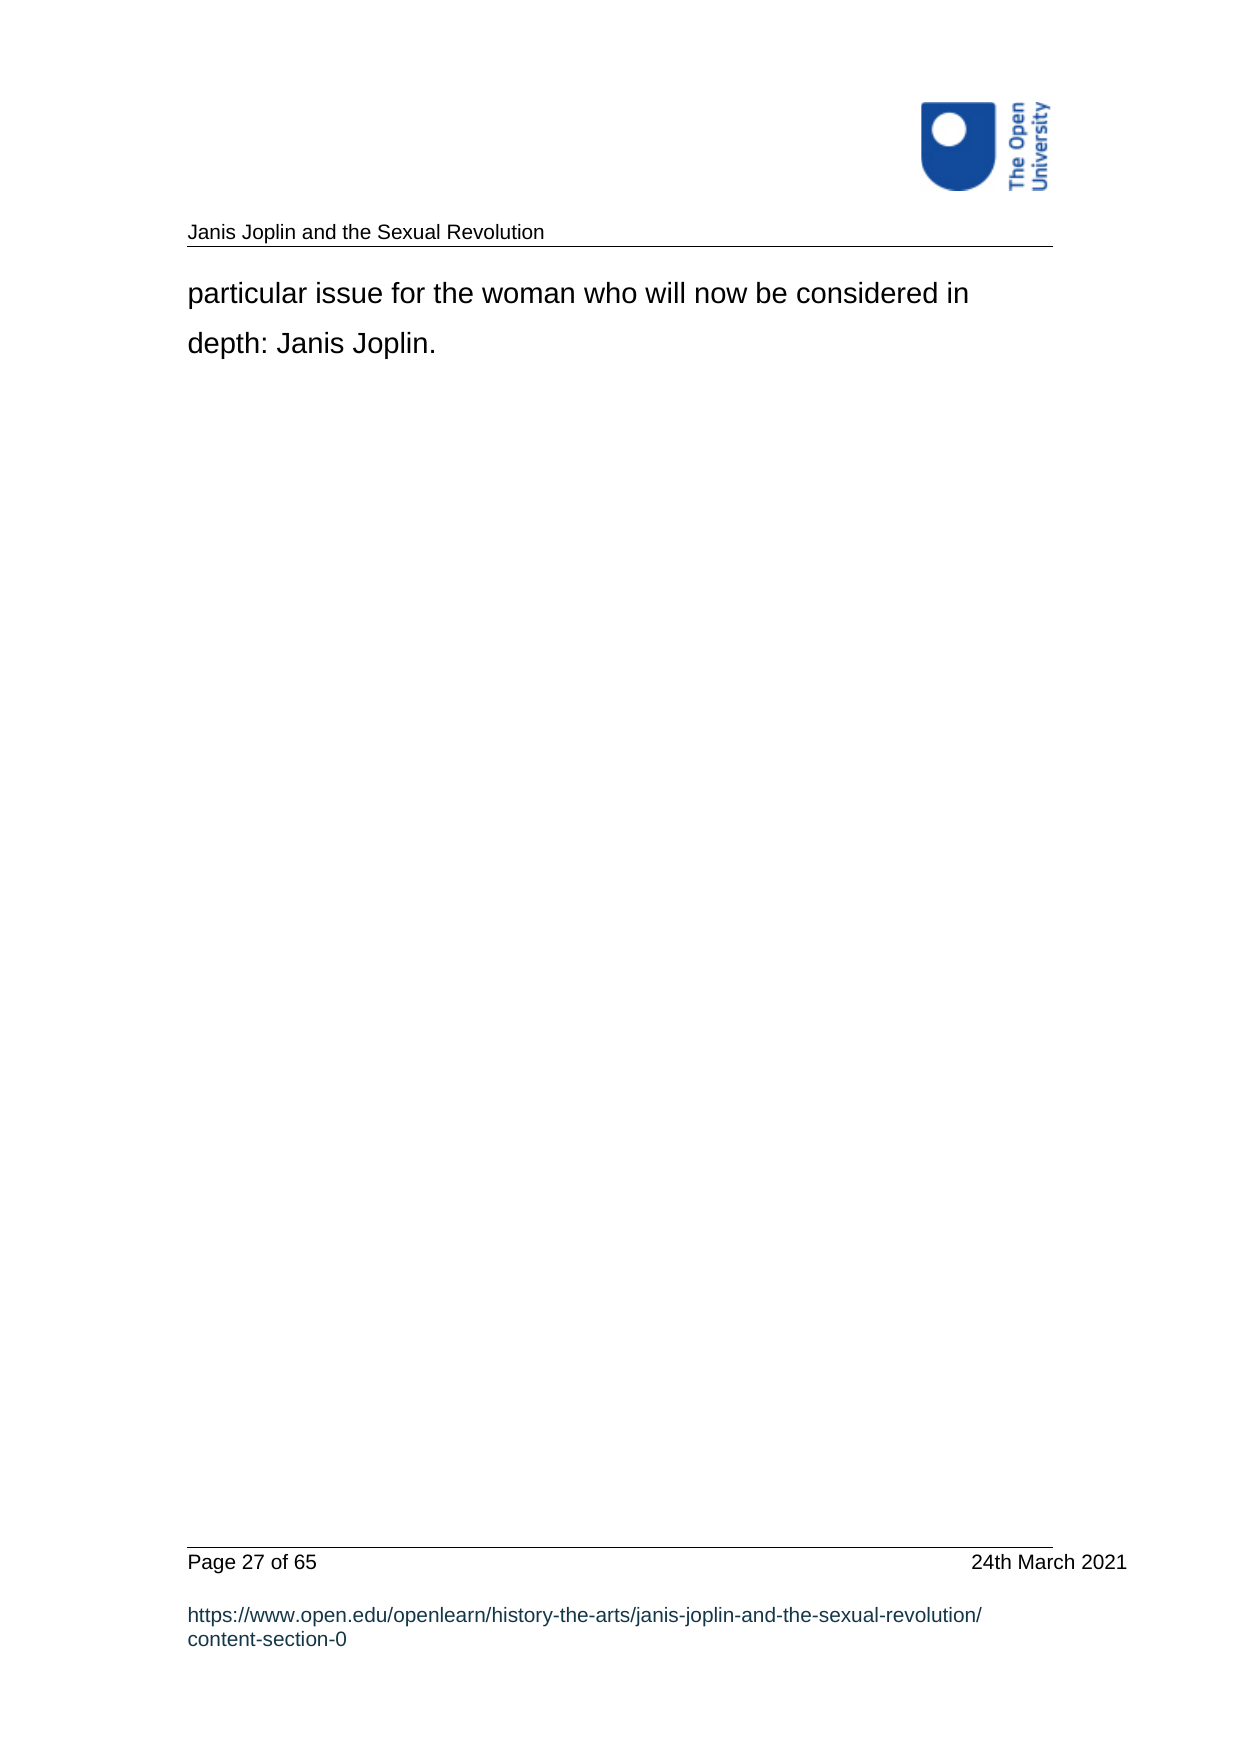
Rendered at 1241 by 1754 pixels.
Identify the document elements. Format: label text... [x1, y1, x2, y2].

picture [921, 102, 1052, 191]
